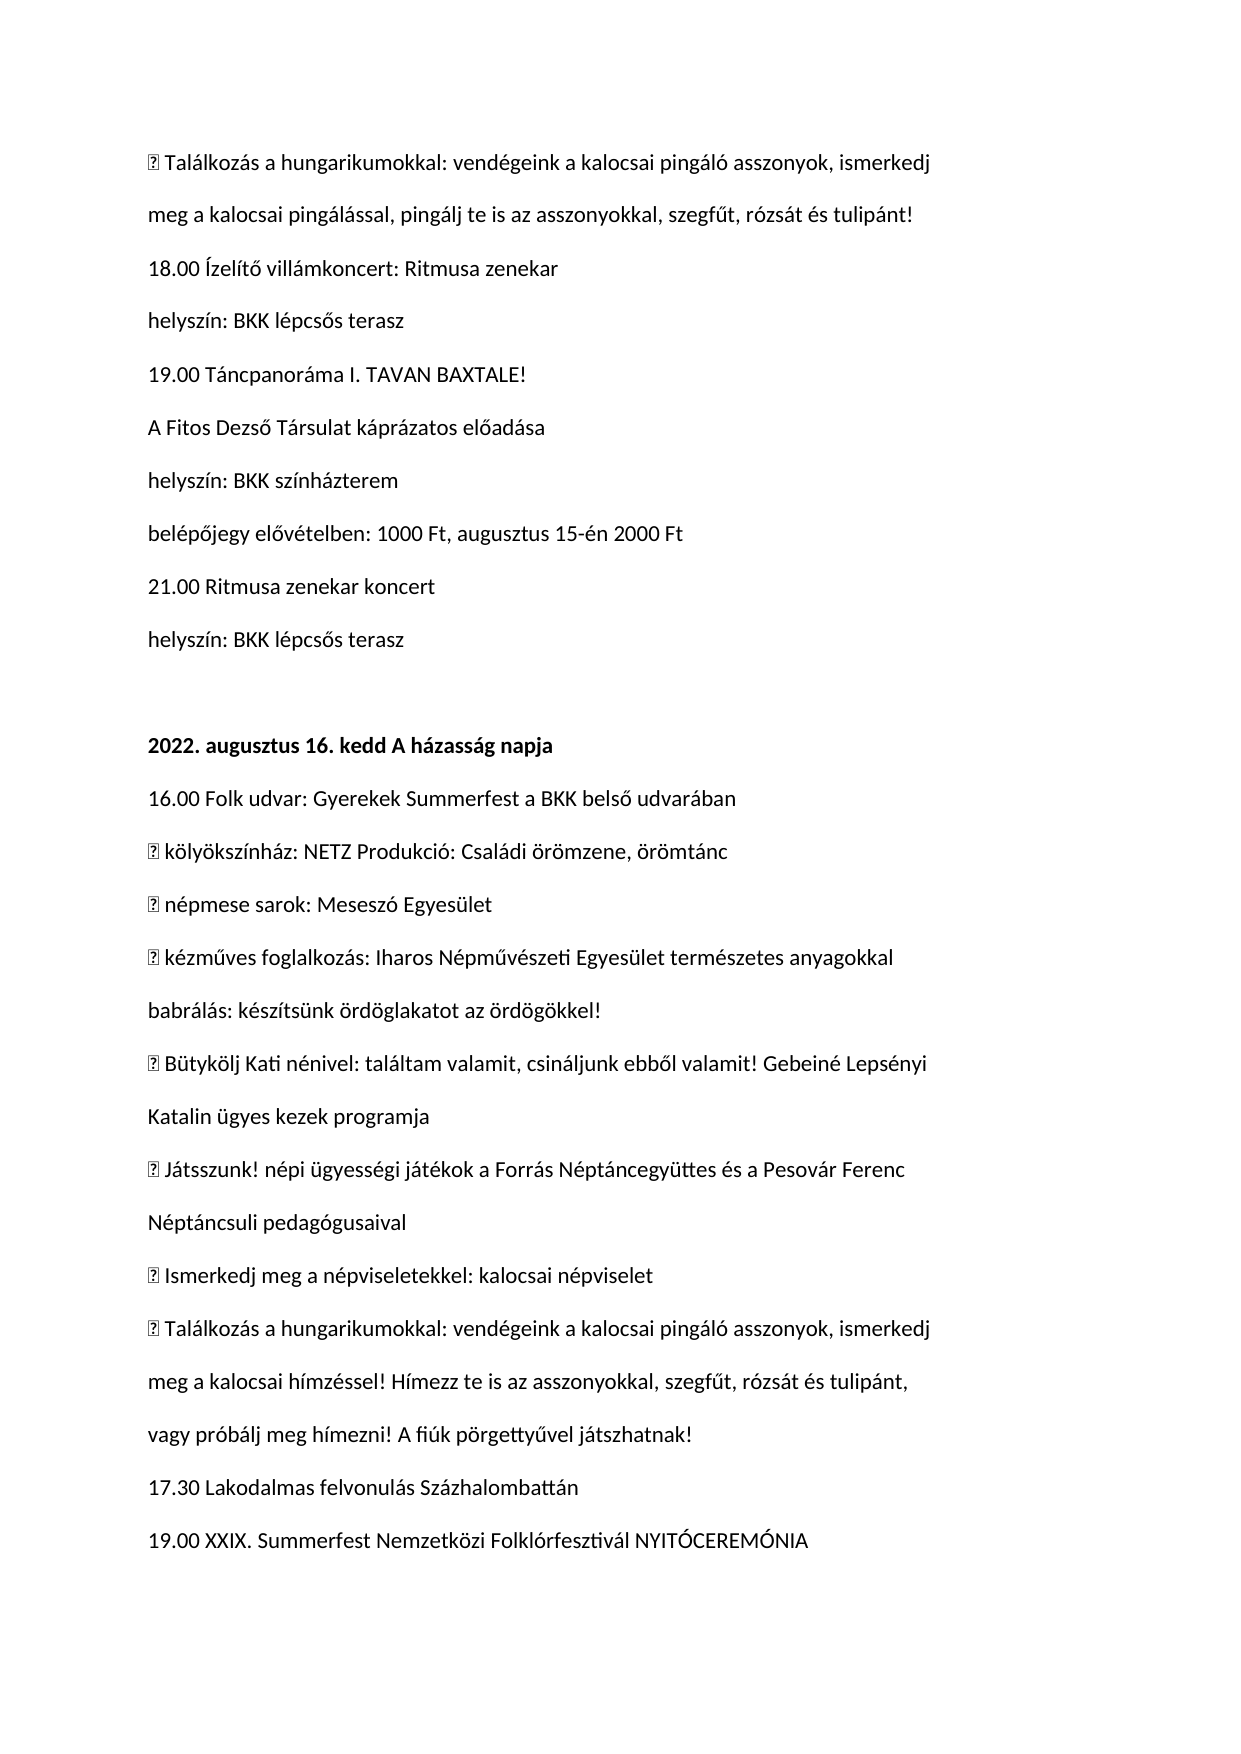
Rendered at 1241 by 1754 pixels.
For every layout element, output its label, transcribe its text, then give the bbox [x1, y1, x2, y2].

text  Találkozás a hungarikumokkal: vendégeink a kalocsai pingáló asszonyok, ismerkedj [148, 1314, 1093, 1342]
text 21.00 Ritmusa zenekar koncert [148, 572, 1093, 600]
text A Fitos Dezső Társulat káprázatos előadása [148, 413, 1093, 441]
text Néptáncsuli pedagógusaival [148, 1208, 1093, 1236]
text 19.00 Táncpanoráma I. TAVAN BAXTALE! [148, 360, 1093, 388]
text 2022. augusztus 16. kedd A házasság napja [148, 731, 1093, 759]
text belépőjegy elővételben: 1000 Ft, augusztus 15-én 2000 Ft [148, 519, 1093, 547]
text 17.30 Lakodalmas felvonulás Százhalombattán [148, 1473, 1093, 1501]
text Katalin ügyes kezek programja [148, 1102, 1093, 1130]
text 19.00 XXIX. Summerfest Nemzetközi Folklórfesztivál NYITÓCEREMÓNIA [148, 1526, 1093, 1554]
text  Bütykölj Kati nénivel: találtam valamit, csináljunk ebből valamit! Gebeiné Lepsényi [148, 1049, 1093, 1077]
text helyszín: BKK színházterem [148, 466, 1093, 494]
text  Játsszunk! népi ügyességi játékok a Forrás Néptáncegyüttes és a Pesovár Ferenc [148, 1155, 1093, 1183]
text  Ismerkedj meg a népviseletekkel: kalocsai népviselet [148, 1261, 1093, 1289]
text helyszín: BKK lépcsős terasz [148, 307, 1093, 335]
text helyszín: BKK lépcsős terasz [148, 625, 1093, 653]
text  kézműves foglalkozás: Iharos Népművészeti Egyesület természetes anyagokkal [148, 943, 1093, 971]
text babrálás: készítsünk ördöglakatot az ördögökkel! [148, 996, 1093, 1024]
text meg a kalocsai hímzéssel! Hímezz te is az asszonyokkal, szegfűt, rózsát és tulipánt, [148, 1367, 1093, 1395]
text  kölyökszínház: NETZ Produkció: Családi örömzene, örömtánc [148, 837, 1093, 865]
text 18.00 Ízelítő villámkoncert: Ritmusa zenekar [148, 254, 1093, 282]
text vagy próbálj meg hímezni! A fiúk pörgettyűvel játszhatnak! [148, 1420, 1093, 1448]
text  Találkozás a hungarikumokkal: vendégeink a kalocsai pingáló asszonyok, ismerkedj [148, 148, 1093, 176]
text  népmese sarok: Meseszó Egyesület [148, 890, 1093, 918]
text meg a kalocsai pingálással, pingálj te is az asszonyokkal, szegfűt, rózsát és tulipánt! [148, 201, 1093, 229]
text 16.00 Folk udvar: Gyerekek Summerfest a BKK belső udvarában [148, 784, 1093, 812]
